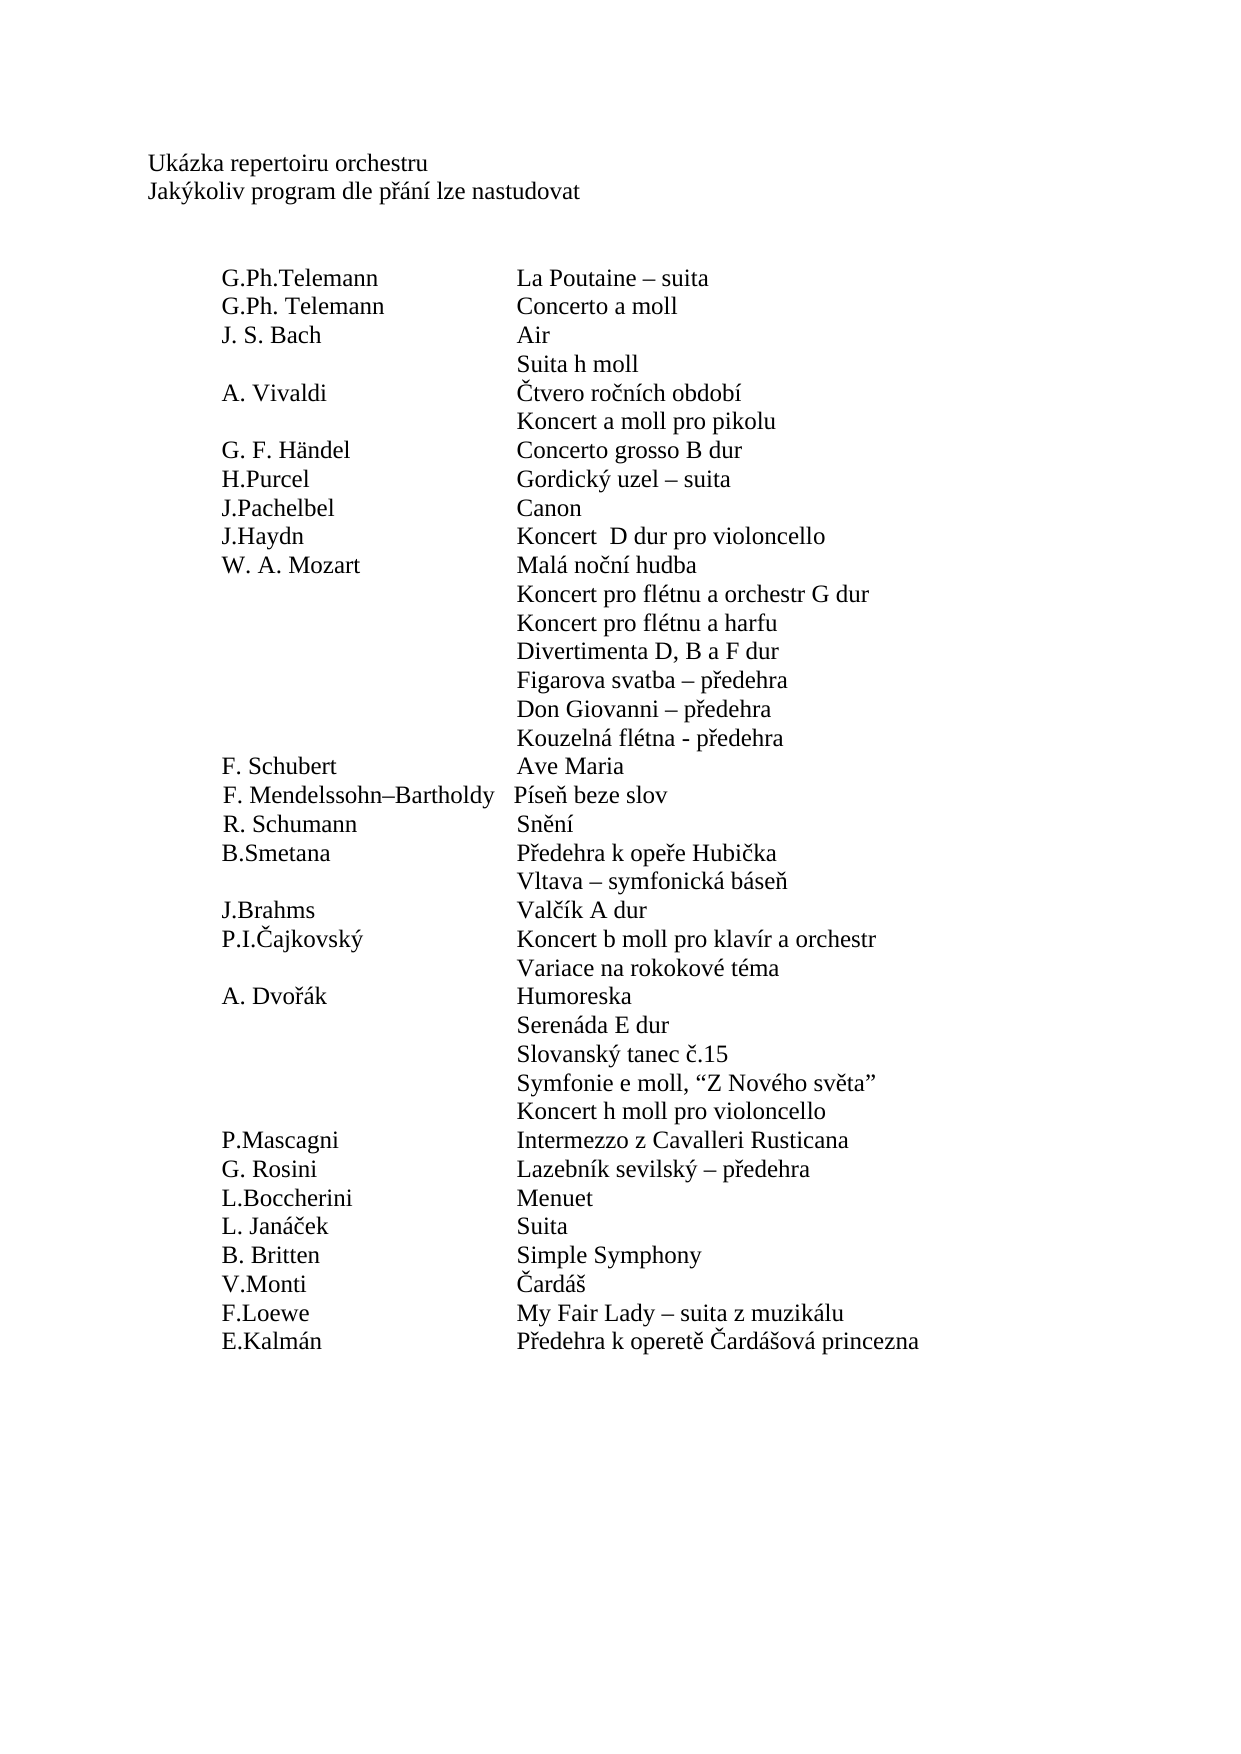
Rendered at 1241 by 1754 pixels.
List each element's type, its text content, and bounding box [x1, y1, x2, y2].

text G. F. Händel Concerto grosso B dur [148, 435, 1093, 464]
text R. Schumann Snění [148, 809, 1093, 838]
text P.Mascagni Intermezzo z Cavalleri Rusticana [148, 1125, 1093, 1154]
text F.Loewe My Fair Lady – suita z muzikálu [148, 1298, 1093, 1326]
text B.Smetana Předehra k opeře Hubička [148, 838, 1093, 866]
text G.Ph.Telemann La Poutaine – suita [148, 263, 1166, 291]
text Variace na rokokové téma [443, 953, 1093, 981]
text Slovanský tanec č.15 [443, 1039, 1093, 1068]
text J.Brahms Valčík A dur [148, 895, 1093, 924]
text Figarova svatba – předehra [148, 665, 1093, 694]
text Koncert a moll pro pikolu [148, 406, 1093, 435]
text J. S. Bach Air [148, 320, 1166, 349]
text Koncert pro flétnu a harfu [148, 608, 1093, 636]
text P.I.Čajkovský Koncert b moll pro klavír a orchestr [148, 924, 1093, 953]
text G.Ph. Telemann Concerto a moll [148, 291, 1166, 320]
text L. Janáček Suita [148, 1211, 1093, 1240]
text A. Vivaldi Čtvero ročních období [148, 378, 1093, 406]
text L.Boccherini Menuet [148, 1183, 1093, 1211]
text Jakýkoliv program dle přání lze nastudovat [148, 176, 1093, 205]
text Don Giovanni – předehra [148, 694, 1093, 723]
text G. Rosini Lazebník sevilský – předehra [148, 1154, 1093, 1183]
text B. Britten Simple Symphony [148, 1240, 1093, 1269]
text A. Dvořák Humoreska [148, 981, 1093, 1010]
text Vltava – symfonická báseň [443, 866, 1093, 895]
text E.Kalmán Předehra k operetě Čardášová princezna [148, 1326, 1093, 1355]
text Serenáda E dur [148, 1010, 1093, 1039]
text H.Purcel Gordický uzel – suita [148, 464, 1093, 493]
text Kouzelná flétna - předehra [148, 723, 1093, 751]
text J.Pachelbel Canon [148, 493, 1093, 521]
text Ukázka repertoiru orchestru [148, 148, 1093, 176]
text V.Monti Čardáš [148, 1269, 1093, 1298]
text J.Haydn Koncert D dur pro violoncello [148, 521, 1093, 550]
text W. A. Mozart Malá noční hudba [148, 550, 1093, 579]
text Divertimenta D, B a F dur [443, 636, 1093, 665]
text F. Mendelssohn–Bartholdy Píseň beze slov [148, 780, 1093, 809]
text Koncert pro flétnu a orchestr G dur [148, 579, 1093, 608]
text Suita h moll [148, 349, 1093, 378]
text Symfonie e moll, “Z Nového světa” [148, 1068, 1093, 1096]
text Koncert h moll pro violoncello [443, 1096, 1093, 1125]
